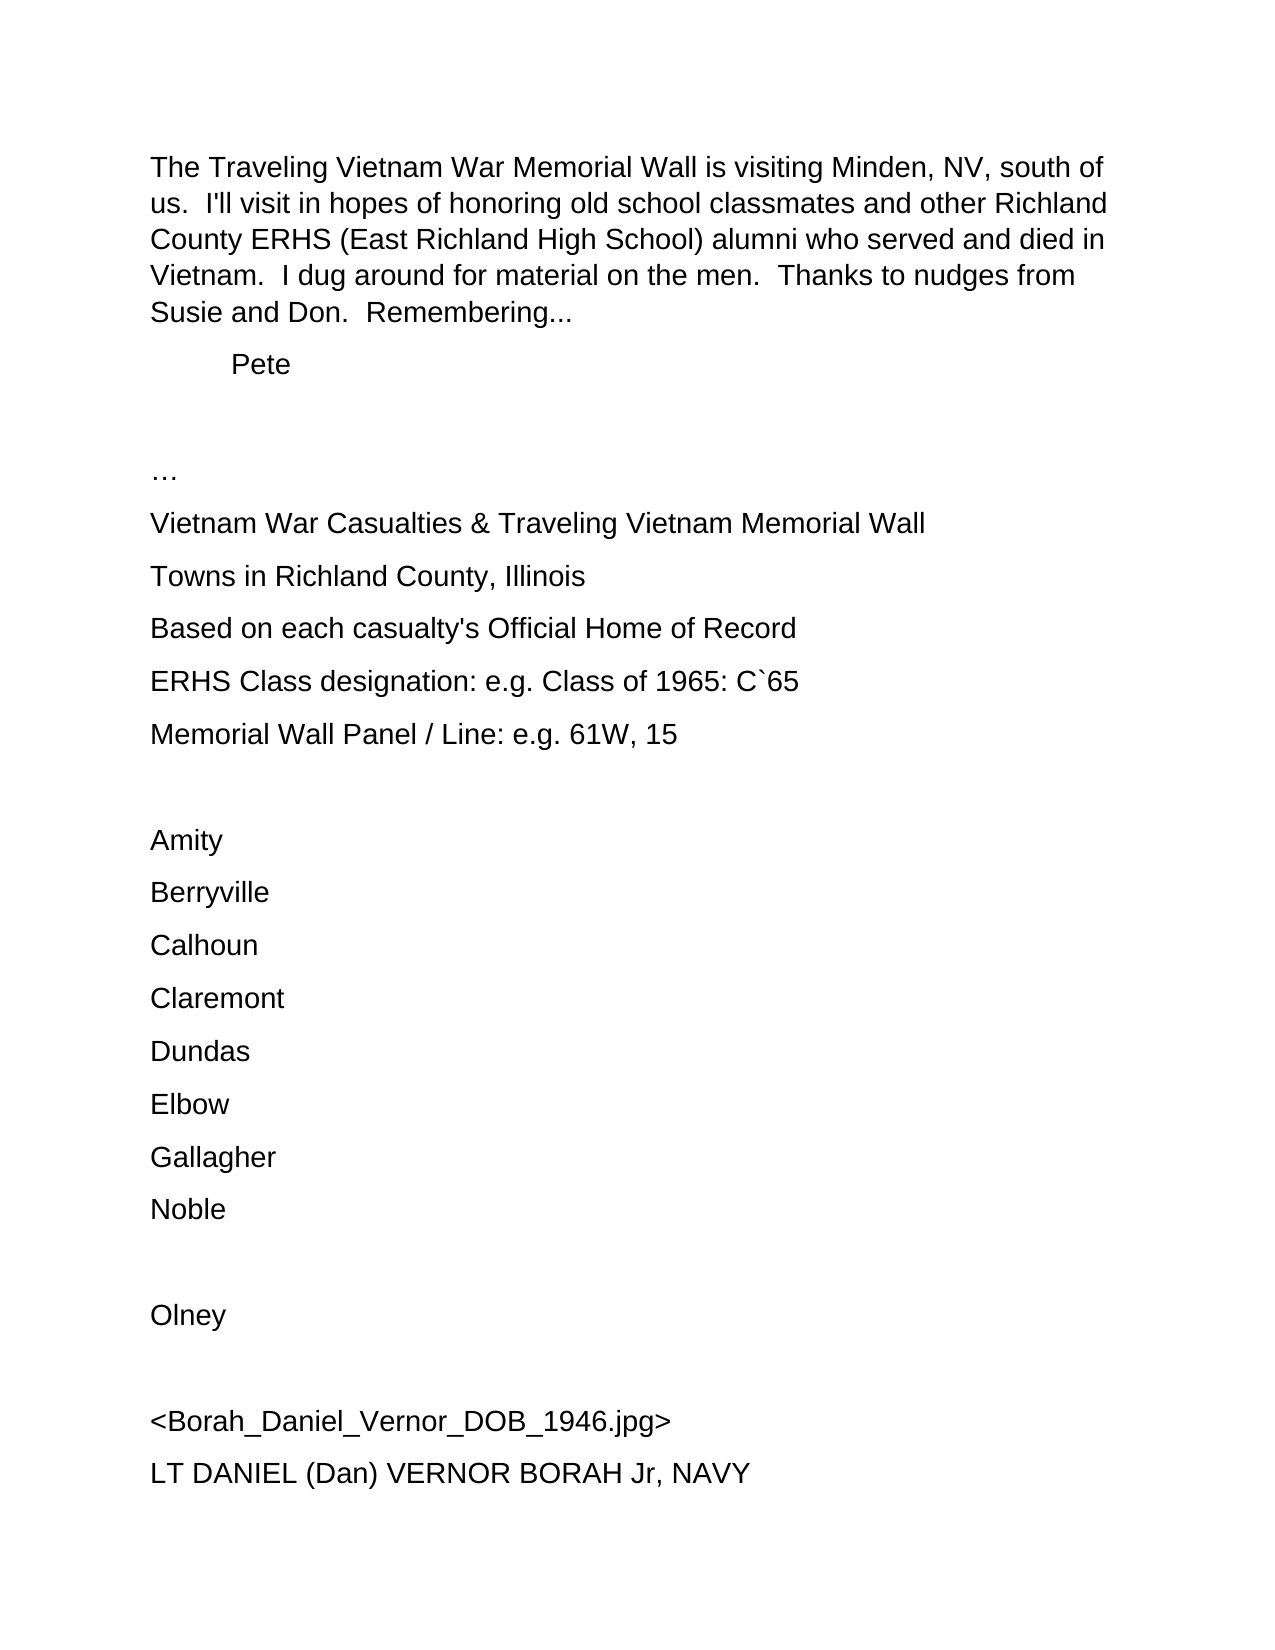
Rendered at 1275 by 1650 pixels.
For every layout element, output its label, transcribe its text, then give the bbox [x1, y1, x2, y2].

text ERHS Class designation: e.g. Class of 1965: C`65 [150, 664, 1125, 698]
text Elbow [150, 1087, 1125, 1120]
text Memorial Wall Panel / Line: e.g. 61W, 15 [150, 717, 1125, 751]
text LT DANIEL (Dan) VERNOR BORAH Jr, NAVY [150, 1456, 1125, 1490]
text Gallagher [150, 1139, 1125, 1173]
text The Traveling Vietnam War Memorial Wall is visiting Minden, NV, south of us. I'll visit in hopes of honoring old school classmates and other Richland County ERHS (East Richland High School) alumni who served and died in Vietnam. I dug around for material on the men. Thanks to nudges from Susie and Don. Remembering... [150, 150, 1125, 328]
text Based on each casualty's Official Home of Record [150, 611, 1125, 645]
text <Borah_Daniel_Vernor_DOB_1946.jpg> [150, 1404, 1125, 1437]
text Noble [150, 1192, 1125, 1226]
text Calhoun [150, 928, 1125, 962]
text Claremont [150, 981, 1125, 1015]
text Vietnam War Casualties & Traveling Vietnam Memorial Wall [150, 506, 1125, 539]
text … [150, 453, 1125, 487]
text Towns in Richland County, Illinois [150, 559, 1125, 592]
text Amity [150, 823, 1125, 856]
text Dundas [150, 1034, 1125, 1067]
text Pete [150, 347, 1125, 381]
text Olney [150, 1298, 1125, 1332]
text Berryville [150, 876, 1125, 909]
